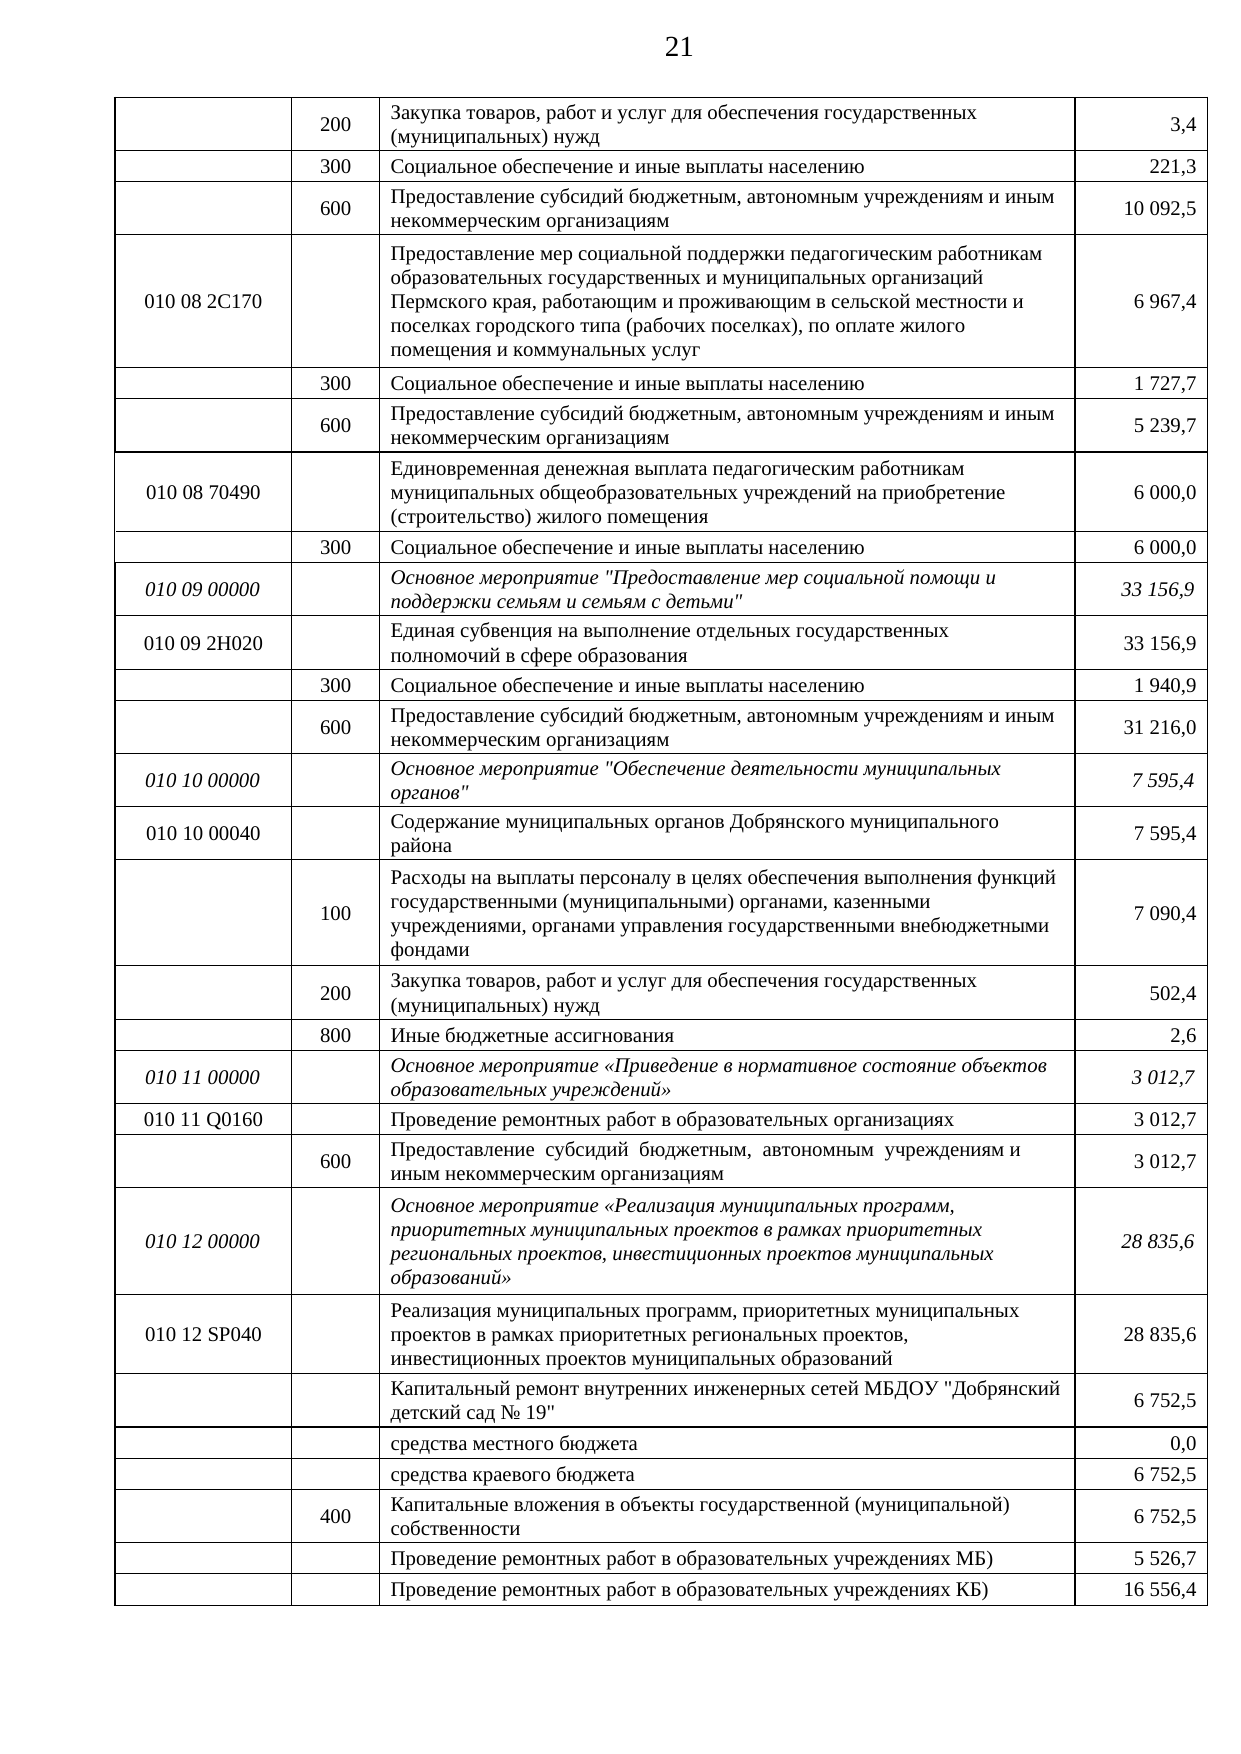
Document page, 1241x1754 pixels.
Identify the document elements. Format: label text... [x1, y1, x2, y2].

table_cell Расходы на выплаты персоналу в целях обеспечения выполнения функций государственными (муниципальными) органами, казенными учреждениями, органами управления государственными внебюджетными фондами [380, 860, 1074, 965]
table_cell [116, 1020, 291, 1050]
table_cell 010 10 00000 [116, 754, 291, 806]
table_cell Единая субвенция на выполнение отдельных государственных полномочий в сфере образования [380, 616, 1074, 668]
table_cell 010 10 00040 [116, 807, 291, 859]
table_cell 010 09 00000 [116, 563, 291, 615]
table_cell Предоставление субсидий бюджетным, автономным учреждениям и иным некоммерческим организациям [380, 701, 1074, 753]
table_cell 800 [292, 1020, 379, 1050]
table_cell [292, 1543, 379, 1573]
table_cell [116, 1374, 291, 1426]
table_cell Основное мероприятие "Предоставление мер социальной помощи и поддержки семьям и семьям с детьми" [380, 563, 1074, 615]
table_cell 100 [292, 860, 379, 965]
table_cell [292, 1188, 379, 1293]
table_cell средства местного бюджета [380, 1428, 1074, 1458]
table_cell [116, 701, 291, 753]
table_cell 5 526,7 [1076, 1543, 1207, 1573]
table_cell 2,6 [1076, 1020, 1207, 1050]
table_cell [116, 151, 291, 181]
table_cell 7 090,4 [1076, 860, 1207, 965]
table_cell 010 12 00000 [116, 1188, 291, 1293]
table_cell [292, 563, 379, 615]
table_cell 200 [292, 966, 379, 1018]
table_cell 6 967,4 [1076, 235, 1207, 367]
table_cell 300 [292, 151, 379, 181]
table_cell [116, 860, 291, 965]
table_cell [292, 1104, 379, 1134]
table_cell 010 11 Q0160 [116, 1104, 291, 1134]
table_cell 200 [292, 98, 379, 150]
table_cell Социальное обеспечение и иные выплаты населению [380, 151, 1074, 181]
table_cell средства краевого бюджета [380, 1459, 1074, 1489]
table_cell 16 556,4 [1076, 1574, 1207, 1604]
table_cell 600 [292, 399, 379, 451]
table_cell 1 727,7 [1076, 368, 1207, 398]
table_cell [292, 453, 379, 531]
table_cell 600 [292, 1135, 379, 1187]
table_cell 6 000,0 [1076, 532, 1207, 562]
table_cell 502,4 [1076, 966, 1207, 1018]
table_cell Предоставление субсидий бюджетным, автономным учреждениям и иным некоммерческим организациям [380, 1135, 1074, 1187]
table_cell 3,4 [1076, 98, 1207, 150]
table_cell [292, 1295, 379, 1373]
table_cell 010 09 2Н020 [116, 616, 291, 668]
table_cell [116, 670, 291, 700]
table_cell 6 000,0 [1076, 453, 1207, 531]
table_cell 300 [292, 670, 379, 700]
table_cell 5 239,7 [1076, 399, 1207, 451]
table_cell [116, 1574, 291, 1604]
table_cell Капитальный ремонт внутренних инженерных сетей МБДОУ "Добрянский детский сад № 19" [380, 1374, 1074, 1426]
table_cell 010 12 SP040 [116, 1295, 291, 1373]
table_cell 600 [292, 701, 379, 753]
table_cell [292, 235, 379, 367]
table_cell Проведение ремонтных работ в образовательных учреждениях КБ) [380, 1574, 1074, 1604]
table_cell 010 08 70490 [115, 453, 291, 531]
table_cell Единовременная денежная выплата педагогическим работникам муниципальных общеобразовательных учреждений на приобретение (строительство) жилого помещения [380, 453, 1074, 531]
table_cell [116, 1459, 291, 1489]
table_cell [292, 1574, 379, 1604]
table_cell [116, 1543, 291, 1573]
table_cell 3 012,7 [1076, 1135, 1207, 1187]
table_cell [292, 1459, 379, 1489]
table_cell Основное мероприятие "Обеспечение деятельности муниципальных органов" [380, 754, 1074, 806]
table_cell Социальное обеспечение и иные выплаты населению [380, 532, 1074, 562]
table_cell Проведение ремонтных работ в образовательных организациях [380, 1104, 1074, 1134]
table_cell [292, 616, 379, 668]
table_cell 33 156,9 [1076, 616, 1207, 668]
table_cell 010 11 00000 [116, 1051, 291, 1103]
table_cell Закупка товаров, работ и услуг для обеспечения государственных (муниципальных) нужд [380, 966, 1074, 1018]
table_cell 1 940,9 [1076, 670, 1207, 700]
table_cell 6 752,5 [1076, 1374, 1207, 1426]
table_cell [292, 1051, 379, 1103]
table_cell [116, 98, 291, 150]
table_cell 6 752,5 [1076, 1490, 1207, 1542]
table_cell 010 08 2С170 [116, 235, 291, 367]
table_cell [292, 1374, 379, 1426]
table_cell 3 012,7 [1076, 1104, 1207, 1134]
table_cell Основное мероприятие «Приведение в нормативное состояние объектов образовательных учреждений» [380, 1051, 1074, 1103]
table_cell Закупка товаров, работ и услуг для обеспечения государственных (муниципальных) нужд [380, 98, 1074, 150]
table_cell Предоставление субсидий бюджетным, автономным учреждениям и иным некоммерческим организациям [380, 399, 1074, 451]
table_cell [292, 807, 379, 859]
table_cell Предоставление субсидий бюджетным, автономным учреждениям и иным некоммерческим организациям [380, 182, 1074, 234]
table_cell 300 [292, 368, 379, 398]
table_cell [116, 368, 291, 398]
table_cell Содержание муниципальных органов Добрянского муниципального района [380, 807, 1074, 859]
table_cell 31 216,0 [1076, 701, 1207, 753]
table_cell [292, 754, 379, 806]
table_cell 10 092,5 [1076, 182, 1207, 234]
table_cell Социальное обеспечение и иные выплаты населению [380, 670, 1074, 700]
table_cell 300 [292, 532, 379, 562]
table_cell 0,0 [1076, 1428, 1207, 1458]
table_cell Предоставление мер социальной поддержки педагогическим работникам образовательных государственных и муниципальных организаций Пермского края, работающим и проживающим в сельской местности и поселках городского типа (рабочих поселках), по оплате жилого помещения и коммунальных услуг [380, 235, 1074, 367]
table_cell 3 012,7 [1076, 1051, 1207, 1103]
table_cell Основное мероприятие «Реализация муниципальных программ, приоритетных муниципальных проектов в рамках приоритетных региональных проектов, инвестиционных проектов муниципальных образований» [380, 1188, 1074, 1293]
table_cell 28 835,6 [1076, 1295, 1207, 1373]
table_cell 221,3 [1076, 151, 1207, 181]
table_cell 33 156,9 [1076, 563, 1207, 615]
table_cell [116, 399, 291, 451]
table_cell Капитальные вложения в объекты государственной (муниципальной) собственности [380, 1490, 1074, 1542]
table_cell [116, 182, 291, 234]
table_cell 400 [292, 1490, 379, 1542]
table_cell 6 752,5 [1076, 1459, 1207, 1489]
table_cell [116, 1490, 291, 1542]
table_cell 7 595,4 [1076, 807, 1207, 859]
table_cell 7 595,4 [1076, 754, 1207, 806]
table_cell 600 [292, 182, 379, 234]
table_cell [116, 966, 291, 1018]
table_cell Реализация муниципальных программ, приоритетных муниципальных проектов в рамках приоритетных региональных проектов, инвестиционных проектов муниципальных образований [380, 1295, 1074, 1373]
table_cell Проведение ремонтных работ в образовательных учреждениях МБ) [380, 1543, 1074, 1573]
table_cell [292, 1428, 379, 1458]
table_cell [116, 1135, 291, 1187]
table_cell Иные бюджетные ассигнования [380, 1020, 1074, 1050]
table_cell Социальное обеспечение и иные выплаты населению [380, 368, 1074, 398]
table_cell 28 835,6 [1076, 1188, 1207, 1293]
table_cell [115, 531, 291, 562]
table_cell [116, 1428, 291, 1458]
